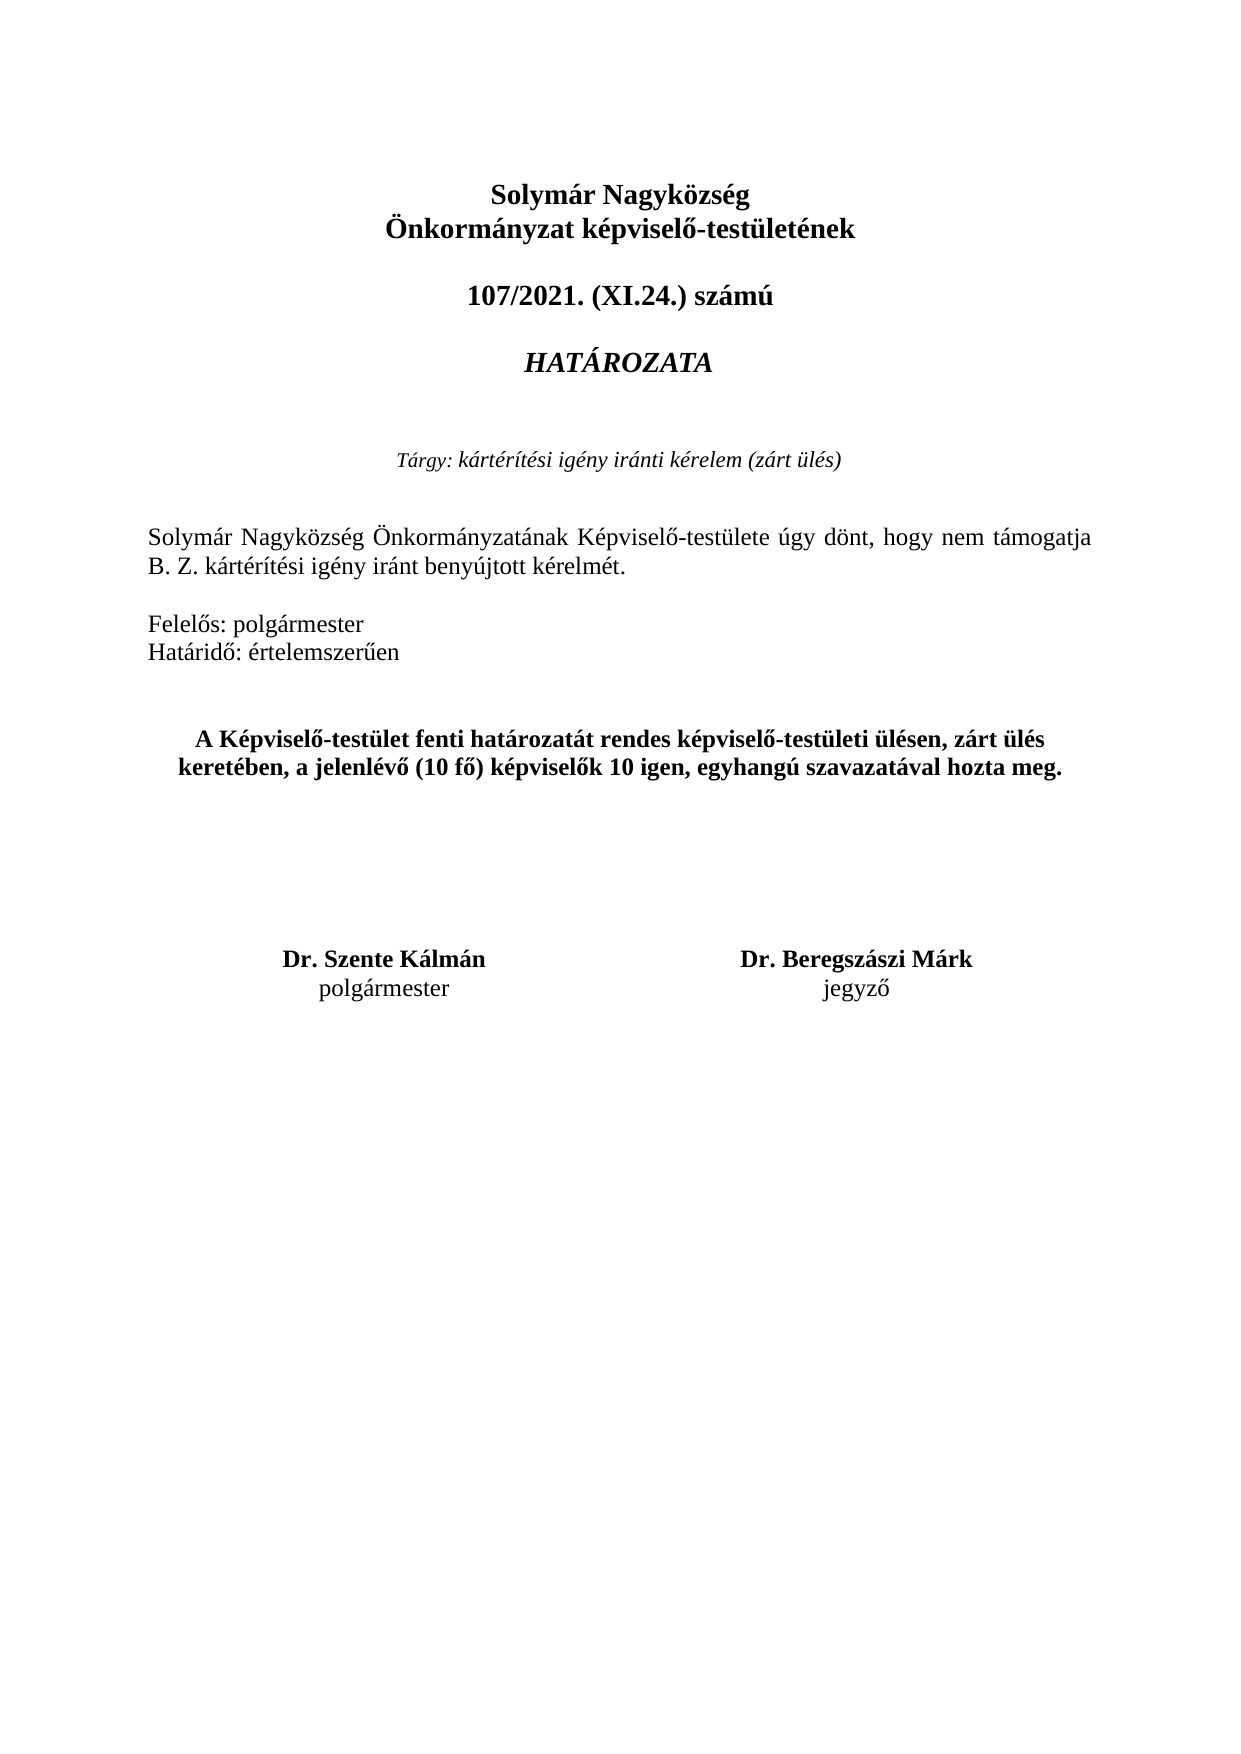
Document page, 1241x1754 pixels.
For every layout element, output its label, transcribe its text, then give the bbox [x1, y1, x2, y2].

subtitle HATÁROZATA [148, 345, 1092, 378]
text Határidő: értelemszerűen [148, 637, 1092, 666]
table_header Dr. Beregszászi Márk jegyző [620, 944, 1092, 1002]
subtitle Önkormányzat képviselő-testületének [148, 211, 1092, 244]
text A Képviselő-testület fenti határozatát rendes képviselő-testületi ülésen, zárt ülés keretében, a jelenlévő (10 fő) képviselők 10 igen, egyhangú szavazatával hozta meg. [148, 724, 1092, 781]
text Tárgy: kártérítési igény iránti kérelem (zárt ülés) [148, 446, 1092, 472]
text 107/2021. (XI.24.) számú [148, 278, 1092, 311]
text Solymár Nagyközség Önkormányzatának Képviselő-testülete úgy dönt, hogy nem támogatja B. Z. kártérítési igény iránt benyújtott kérelmét. [148, 522, 1092, 580]
text Felelős: polgármester [148, 609, 1092, 637]
subtitle Solymár Nagyközség [148, 177, 1092, 211]
table_header Dr. Szente Kálmán polgármester [148, 944, 620, 1002]
